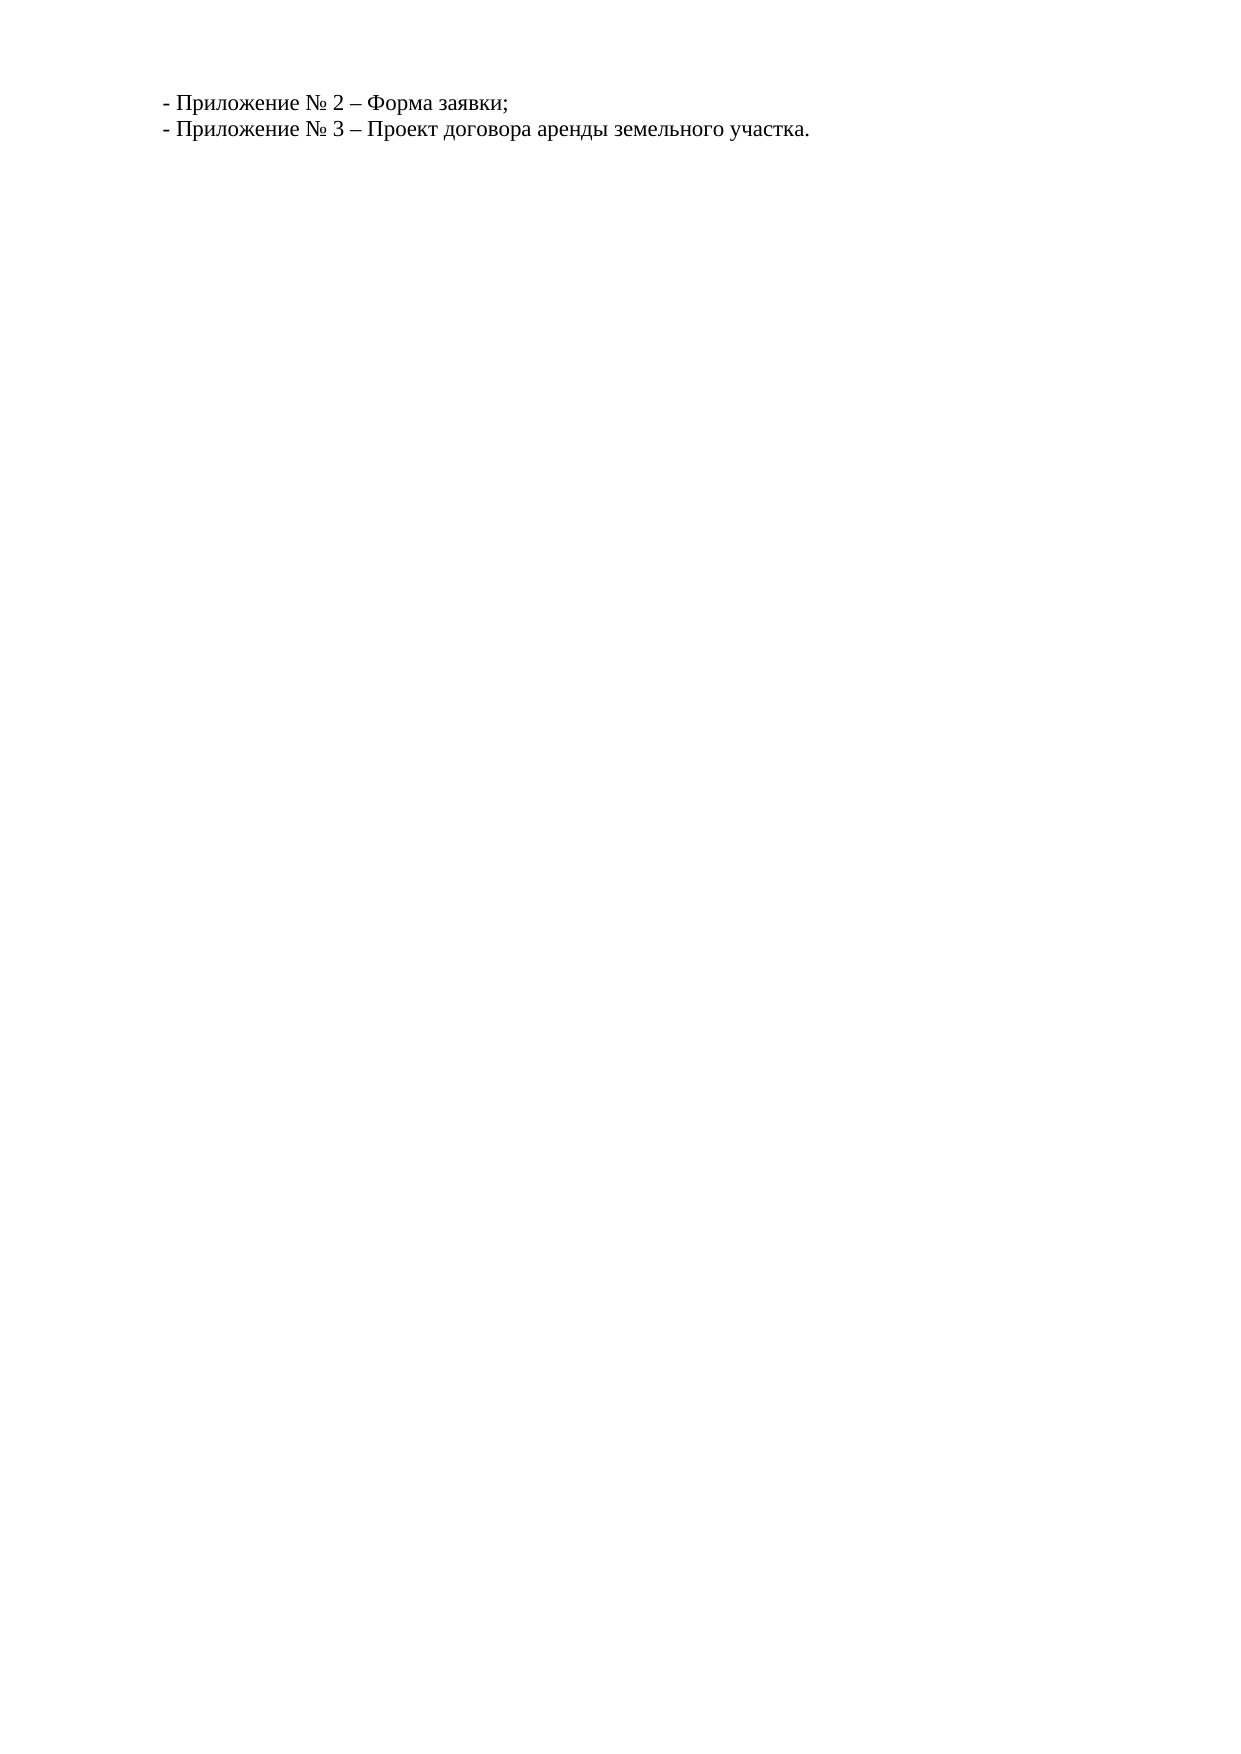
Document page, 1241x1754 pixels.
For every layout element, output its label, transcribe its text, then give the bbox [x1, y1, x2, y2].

text - Приложение № 2 – Форма заявки; [118, 89, 1196, 115]
text - Приложение № 3 – Проект договора аренды земельного участка. [118, 115, 1196, 141]
